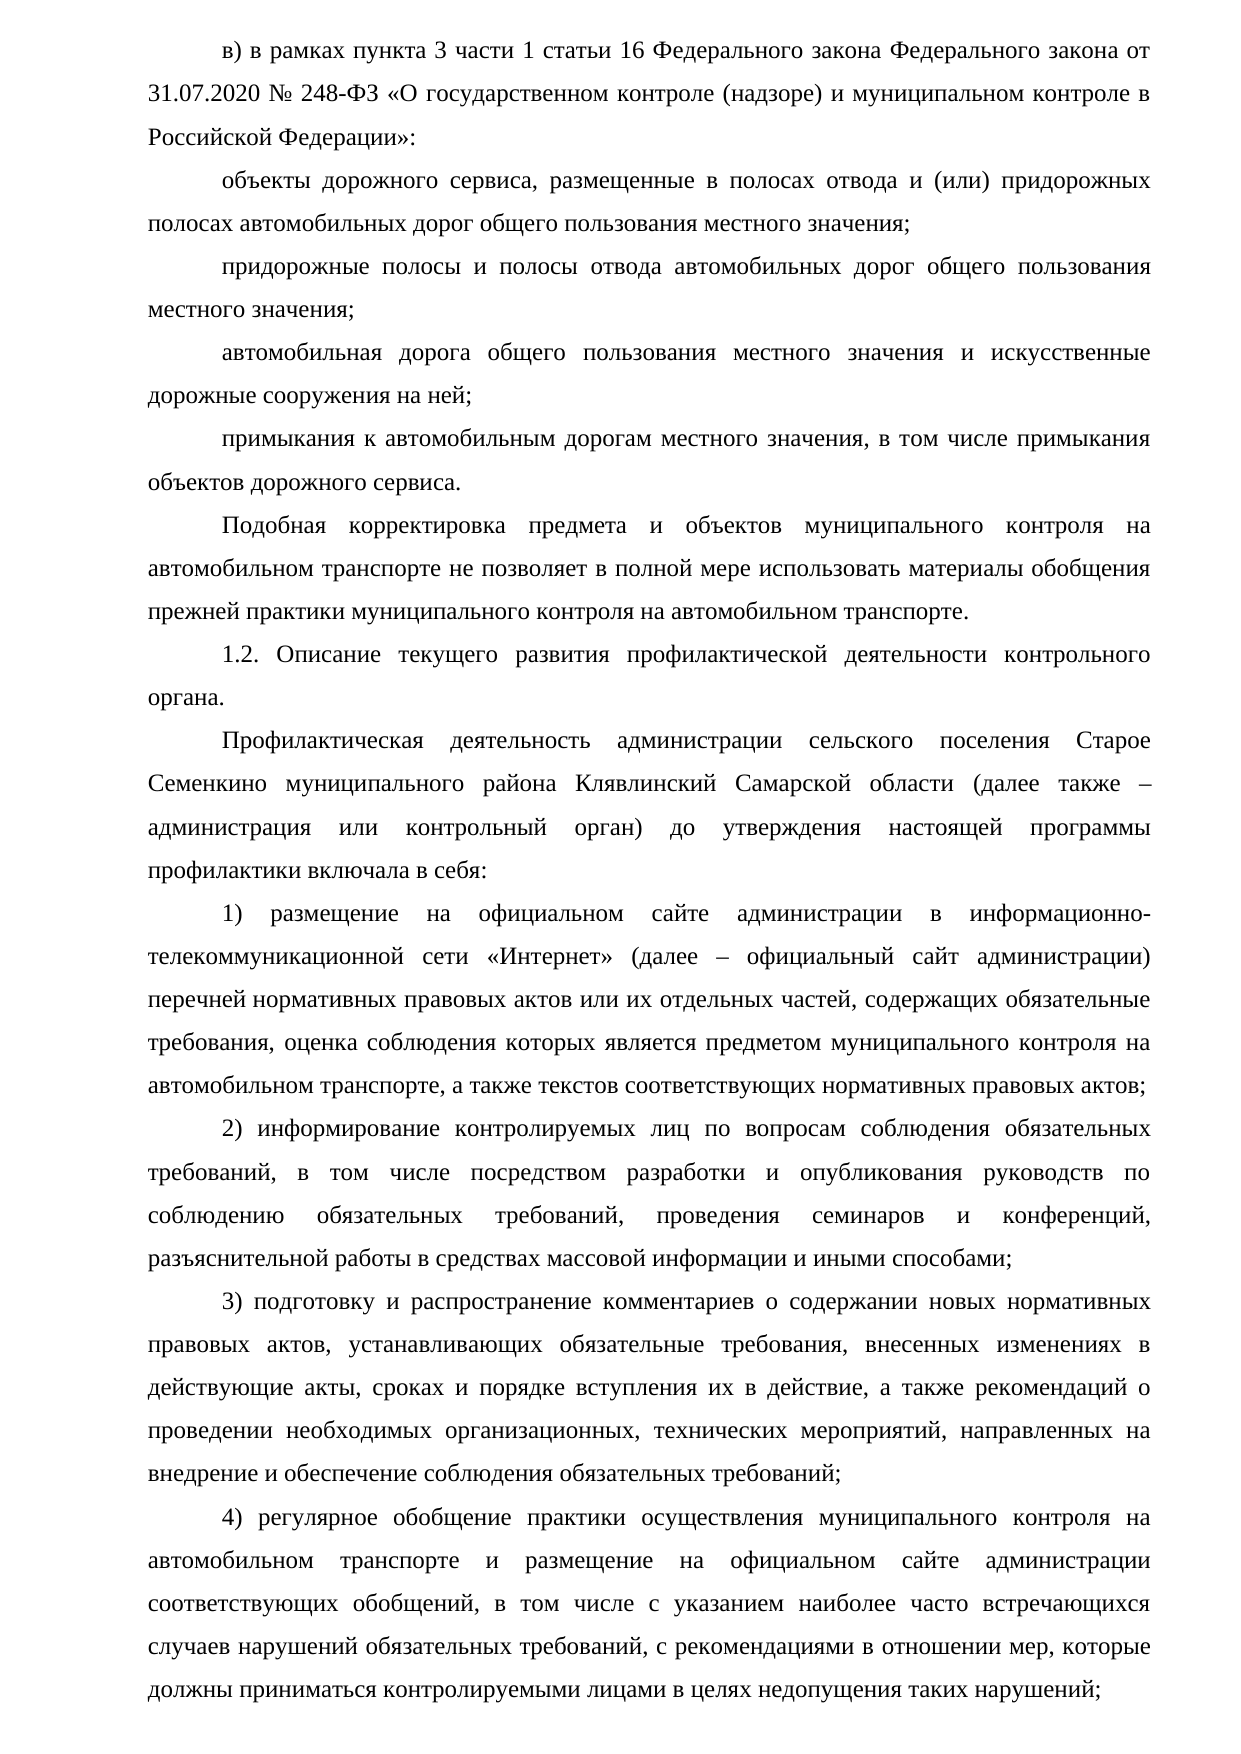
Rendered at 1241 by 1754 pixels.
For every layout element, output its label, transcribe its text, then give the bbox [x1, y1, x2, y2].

text в) в рамках пункта 3 части 1 статьи 16 Федерального закона Федерального закона от 31.07.2020 № 248-ФЗ «О государственном контроле (надзоре) и муниципальном контроле в Российской Федерации»: [148, 35, 1152, 150]
text придорожные полосы и полосы отвода автомобильных дорог общего пользования местного значения; [148, 251, 1152, 323]
text 4) регулярное обобщение практики осуществления муниципального контроля на автомобильном транспорте и размещение на официальном сайте администрации соответствующих обобщений, в том числе с указанием наиболее часто встречающихся случаев нарушений обязательных требований, с рекомендациями в отношении мер, которые должны приниматься контролируемыми лицами в целях недопущения таких нарушений; [148, 1502, 1152, 1703]
text 1) размещение на официальном сайте администрации в информационно-телекоммуникационной сети «Интернет» (далее – официальный сайт администрации) перечней нормативных правовых актов или их отдельных частей, содержащих обязательные требования, оценка соблюдения которых является предметом муниципального контроля на автомобильном транспорте, а также текстов соответствующих нормативных правовых актов; [148, 898, 1152, 1099]
text объекты дорожного сервиса, размещенные в полосах отвода и (или) придорожных полосах автомобильных дорог общего пользования местного значения; [148, 165, 1152, 237]
text 3) подготовку и распространение комментариев о содержании новых нормативных правовых актов, устанавливающих обязательные требования, внесенных изменениях в действующие акты, сроках и порядке вступления их в действие, а также рекомендаций о проведении необходимых организационных, технических мероприятий, направленных на внедрение и обеспечение соблюдения обязательных требований; [148, 1286, 1152, 1487]
text Профилактическая деятельность администрации сельского поселения Старое Семенкино муниципального района Клявлинский Самарской области (далее также – администрация или контрольный орган) до утверждения настоящей программы профилактики включала в себя: [148, 725, 1152, 883]
text примыкания к автомобильным дорогам местного значения, в том числе примыкания объектов дорожного сервиса. [148, 423, 1152, 495]
text 2) информирование контролируемых лиц по вопросам соблюдения обязательных требований, в том числе посредством разработки и опубликования руководств по соблюдению обязательных требований, проведения семинаров и конференций, разъяснительной работы в средствах массовой информации и иными способами; [148, 1113, 1152, 1272]
text автомобильная дорога общего пользования местного значения и искусственные дорожные сооружения на ней; [148, 337, 1152, 409]
text 1.2. Описание текущего развития профилактической деятельности контрольного органа. [148, 639, 1152, 711]
text Подобная корректировка предмета и объектов муниципального контроля на автомобильном транспорте не позволяет в полной мере использовать материалы обобщения прежней практики муниципального контроля на автомобильном транспорте. [148, 510, 1152, 625]
